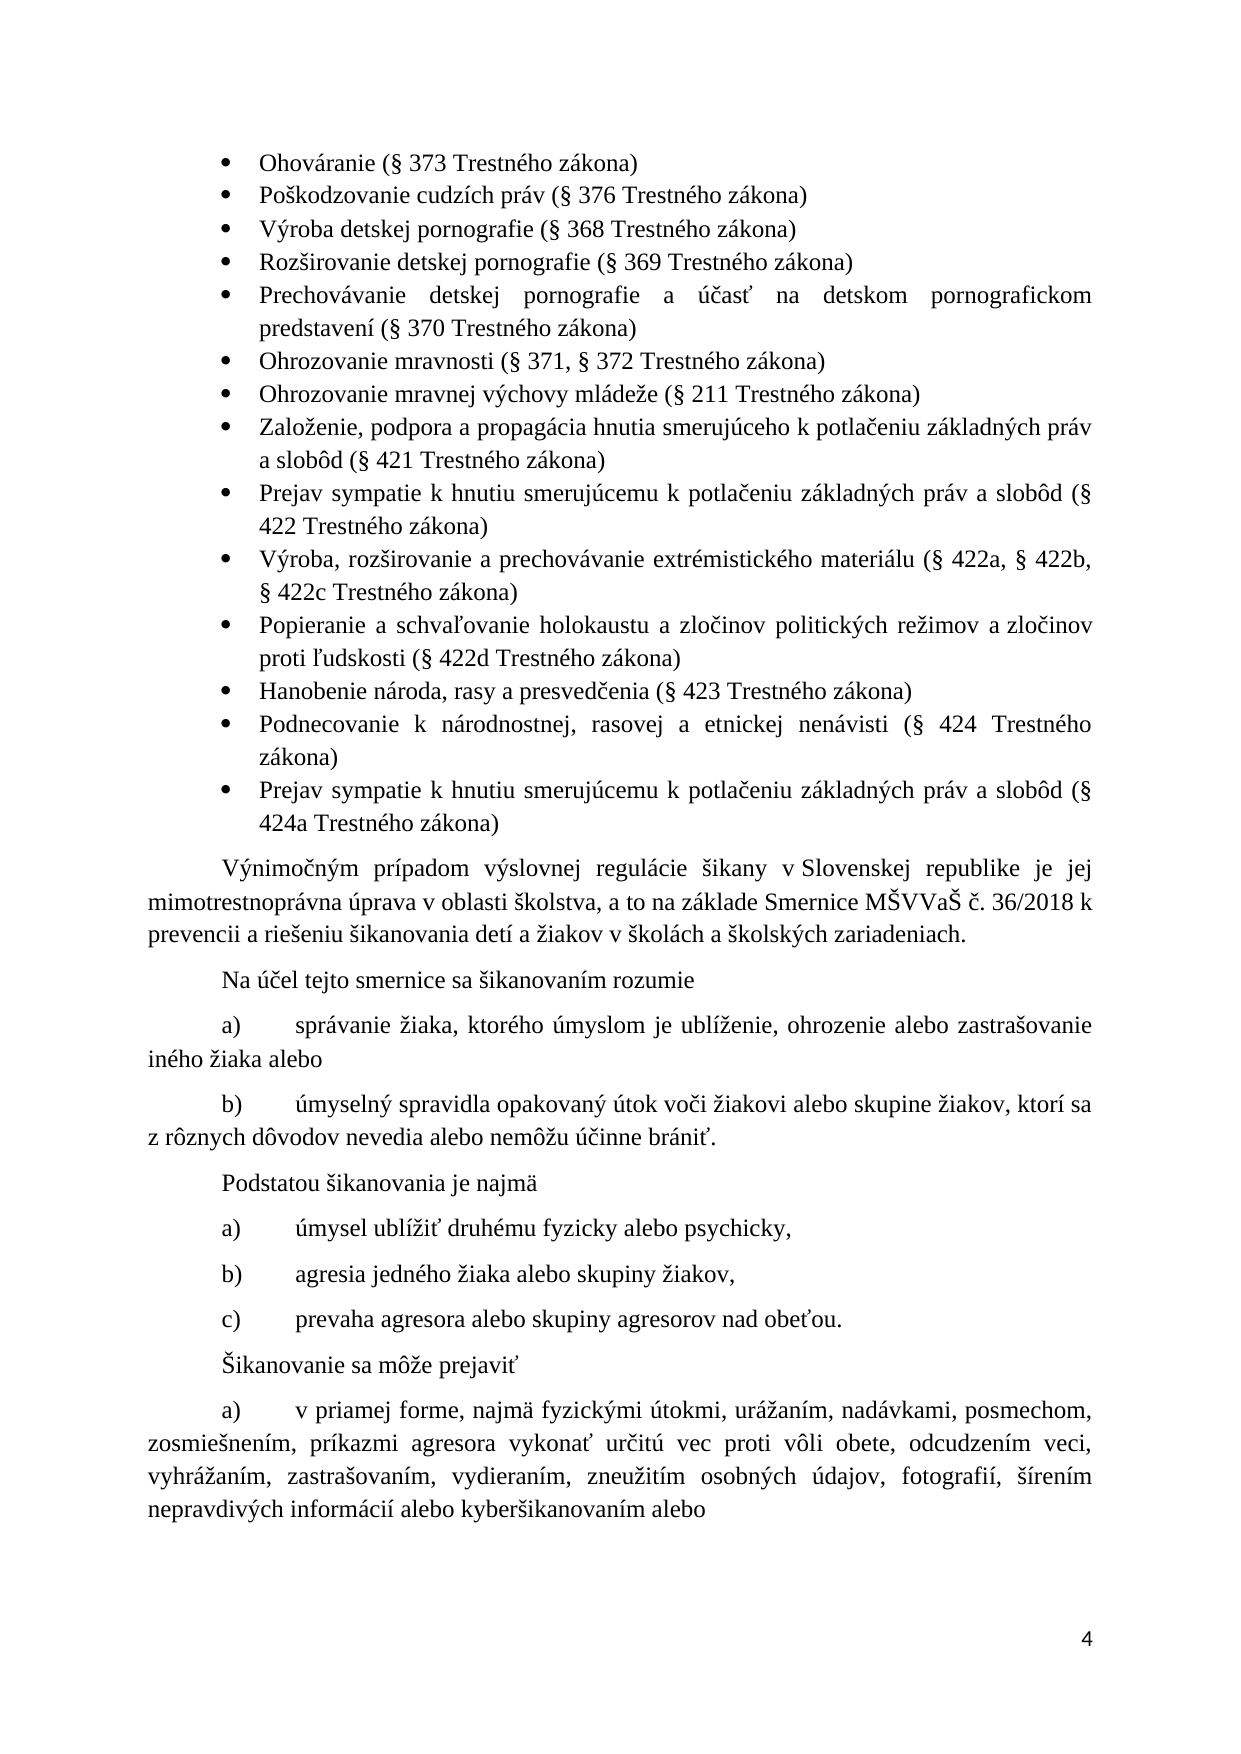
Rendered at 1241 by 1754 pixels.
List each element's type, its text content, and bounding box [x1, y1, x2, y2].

text Na účel tejto smernice sa šikanovaním rozumie [148, 965, 1093, 994]
text a) správanie žiaka, ktorého úmyslom je ublíženie, ohrozenie alebo zastrašovanie iného žiaka alebo [148, 1011, 1093, 1072]
text Výnimočným prípadom výslovnej regulácie šikany v Slovenskej republike je jej mimotrestnoprávna úprava v oblasti školstva, a to na základe Smernice MŠVVaŠ č. 36/2018 k prevencii a riešeniu šikanovania detí a žiakov v školách a školských zariadeniach. [148, 853, 1093, 948]
text b) agresia jedného žiaka alebo skupiny žiakov, [148, 1259, 1093, 1287]
text a) úmysel ublížiť druhému fyzicky alebo psychicky, [148, 1213, 1093, 1242]
list Výroba detskej pornografie (§ 368 Trestného zákona) [221, 214, 1093, 242]
list Hanobenie národa, rasy a presvedčenia (§ 423 Trestného zákona) [221, 676, 1093, 705]
list Založenie, podpora a propagácia hnutia smerujúceho k potlačeniu základných práv a slobôd (§ 421 Trestného zákona) [221, 412, 1093, 473]
list Ohováranie (§ 373 Trestného zákona) [221, 148, 1093, 176]
list Ohrozovanie mravnosti (§ 371, § 372 Trestného zákona) [221, 346, 1093, 374]
list Poškodzovanie cudzích práv (§ 376 Trestného zákona) [221, 181, 1093, 209]
text b) úmyselný spravidla opakovaný útok voči žiakovi alebo skupine žiakov, ktorí sa z rôznych dôvodov nevedia alebo nemôžu účinne brániť. [148, 1089, 1093, 1151]
list Prejav sympatie k hnutiu smerujúcemu k potlačeniu základných práv a slobôd (§ 424a Trestného zákona) [221, 775, 1093, 837]
list Rozširovanie detskej pornografie (§ 369 Trestného zákona) [221, 247, 1093, 275]
text Podstatou šikanovania je najmä [148, 1168, 1093, 1196]
text Šikanovanie sa môže prejaviť [148, 1350, 1093, 1378]
list Ohrozovanie mravnej výchovy mládeže (§ 211 Trestného zákona) [221, 379, 1093, 407]
list Prejav sympatie k hnutiu smerujúcemu k potlačeniu základných práv a slobôd (§ 422 Trestného zákona) [221, 478, 1093, 539]
text c) prevaha agresora alebo skupiny agresorov nad obeťou. [148, 1304, 1093, 1333]
list Prechovávanie detskej pornografie a účasť na detskom pornografickom predstavení (§ 370 Trestného zákona) [221, 280, 1093, 341]
list Podnecovanie k národnostnej, rasovej a etnickej nenávisti (§ 424 Trestného zákona) [221, 709, 1093, 771]
list Výroba, rozširovanie a prechovávanie extrémistického materiálu (§ 422a, § 422b, § 422c Trestného zákona) [221, 544, 1093, 606]
list Popieranie a schvaľovanie holokaustu a zločinov politických režimov a zločinov proti ľudskosti (§ 422d Trestného zákona) [221, 610, 1093, 672]
text a) v priamej forme, najmä fyzickými útokmi, urážaním, nadávkami, posmechom, zosmiešnením, príkazmi agresora vykonať určitú vec proti vôli obete, odcudzením veci, vyhrážaním, zastrašovaním, vydieraním, zneužitím osobných údajov, fotografií, šírením nepravdivých informácií alebo kyberšikanovaním alebo [148, 1395, 1093, 1523]
